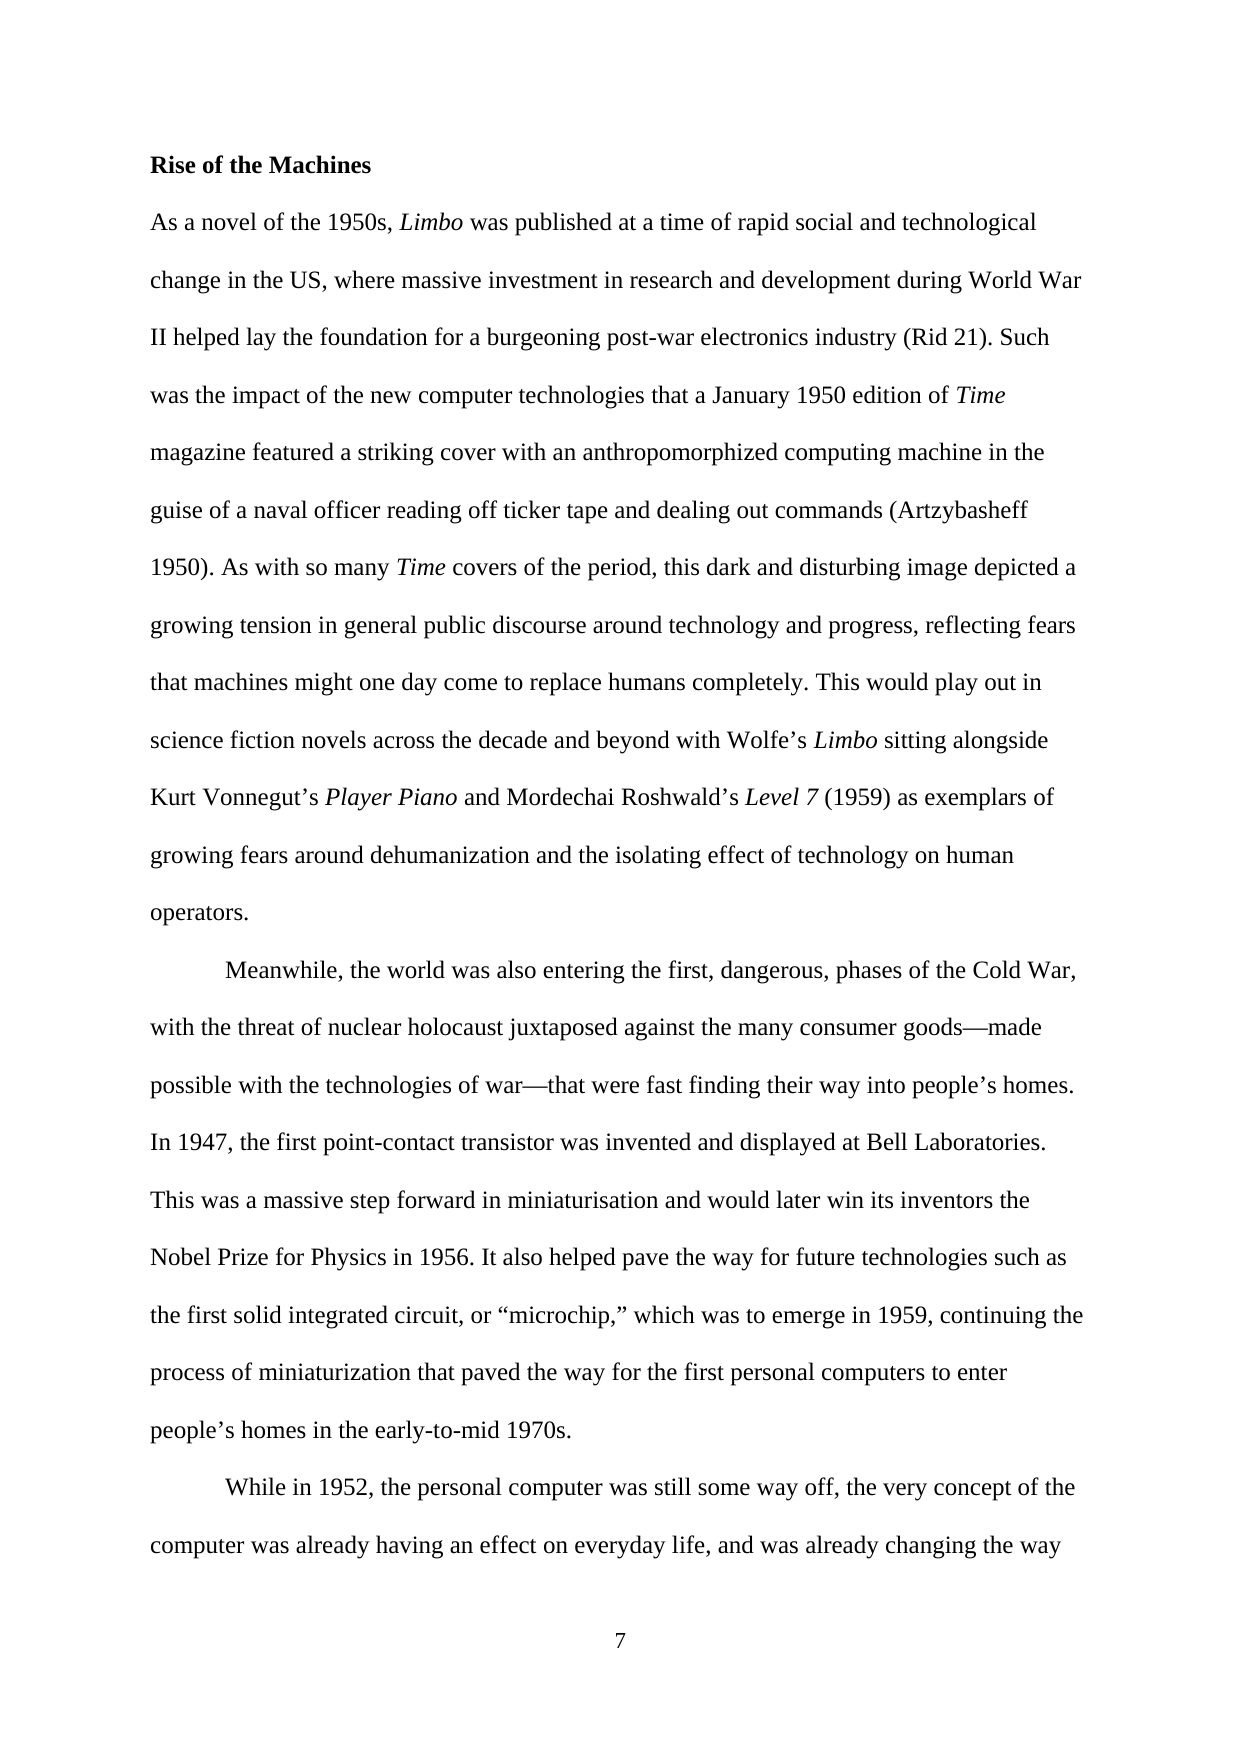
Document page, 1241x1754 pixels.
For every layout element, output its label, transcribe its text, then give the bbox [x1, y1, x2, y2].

subtitle Rise of the Machines [150, 150, 1090, 179]
text As a novel of the 1950s, Limbo was published at a time of rapid social and technological change in the US, where massive investment in research and development during World War II helped lay the foundation for a burgeoning post-war electronics industry (Rid 21). Such was the impact of the new computer technologies that a January 1950 edition of Time magazine featured a striking cover with an anthropomorphized computing machine in the guise of a naval officer reading off ticker tape and dealing out commands (Artzybasheff 1950). As with so many Time covers of the period, this dark and disturbing image depicted a growing tension in general public discourse around technology and progress, reflecting fears that machines might one day come to replace humans completely. This would play out in science fiction novels across the decade and beyond with Wolfe’s Limbo sitting alongside Kurt Vonnegut’s Player Piano and Mordechai Roshwald’s Level 7 (1959) as exemplars of growing fears around dehumanization and the isolating effect of technology on human operators. [150, 207, 1090, 926]
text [150, 1472, 1090, 1559]
text Meanwhile, the world was also entering the first, dangerous, phases of the Cold War, with the threat of nuclear holocaust juxtaposed against the many consumer goods—made possible with the technologies of war—that were fast finding their way into people’s homes. In 1947, the first point-contact transistor was invented and displayed at Bell Laboratories. This was a massive step forward in miniaturisation and would later win its inventors the Nobel Prize for Physics in 1956. It also helped pave the way for future technologies such as the first solid integrated circuit, or “microchip,” which was to emerge in 1959, continuing the process of miniaturization that paved the way for the first personal computers to enter people’s homes in the early-to-mid 1970s. [150, 955, 1090, 1444]
